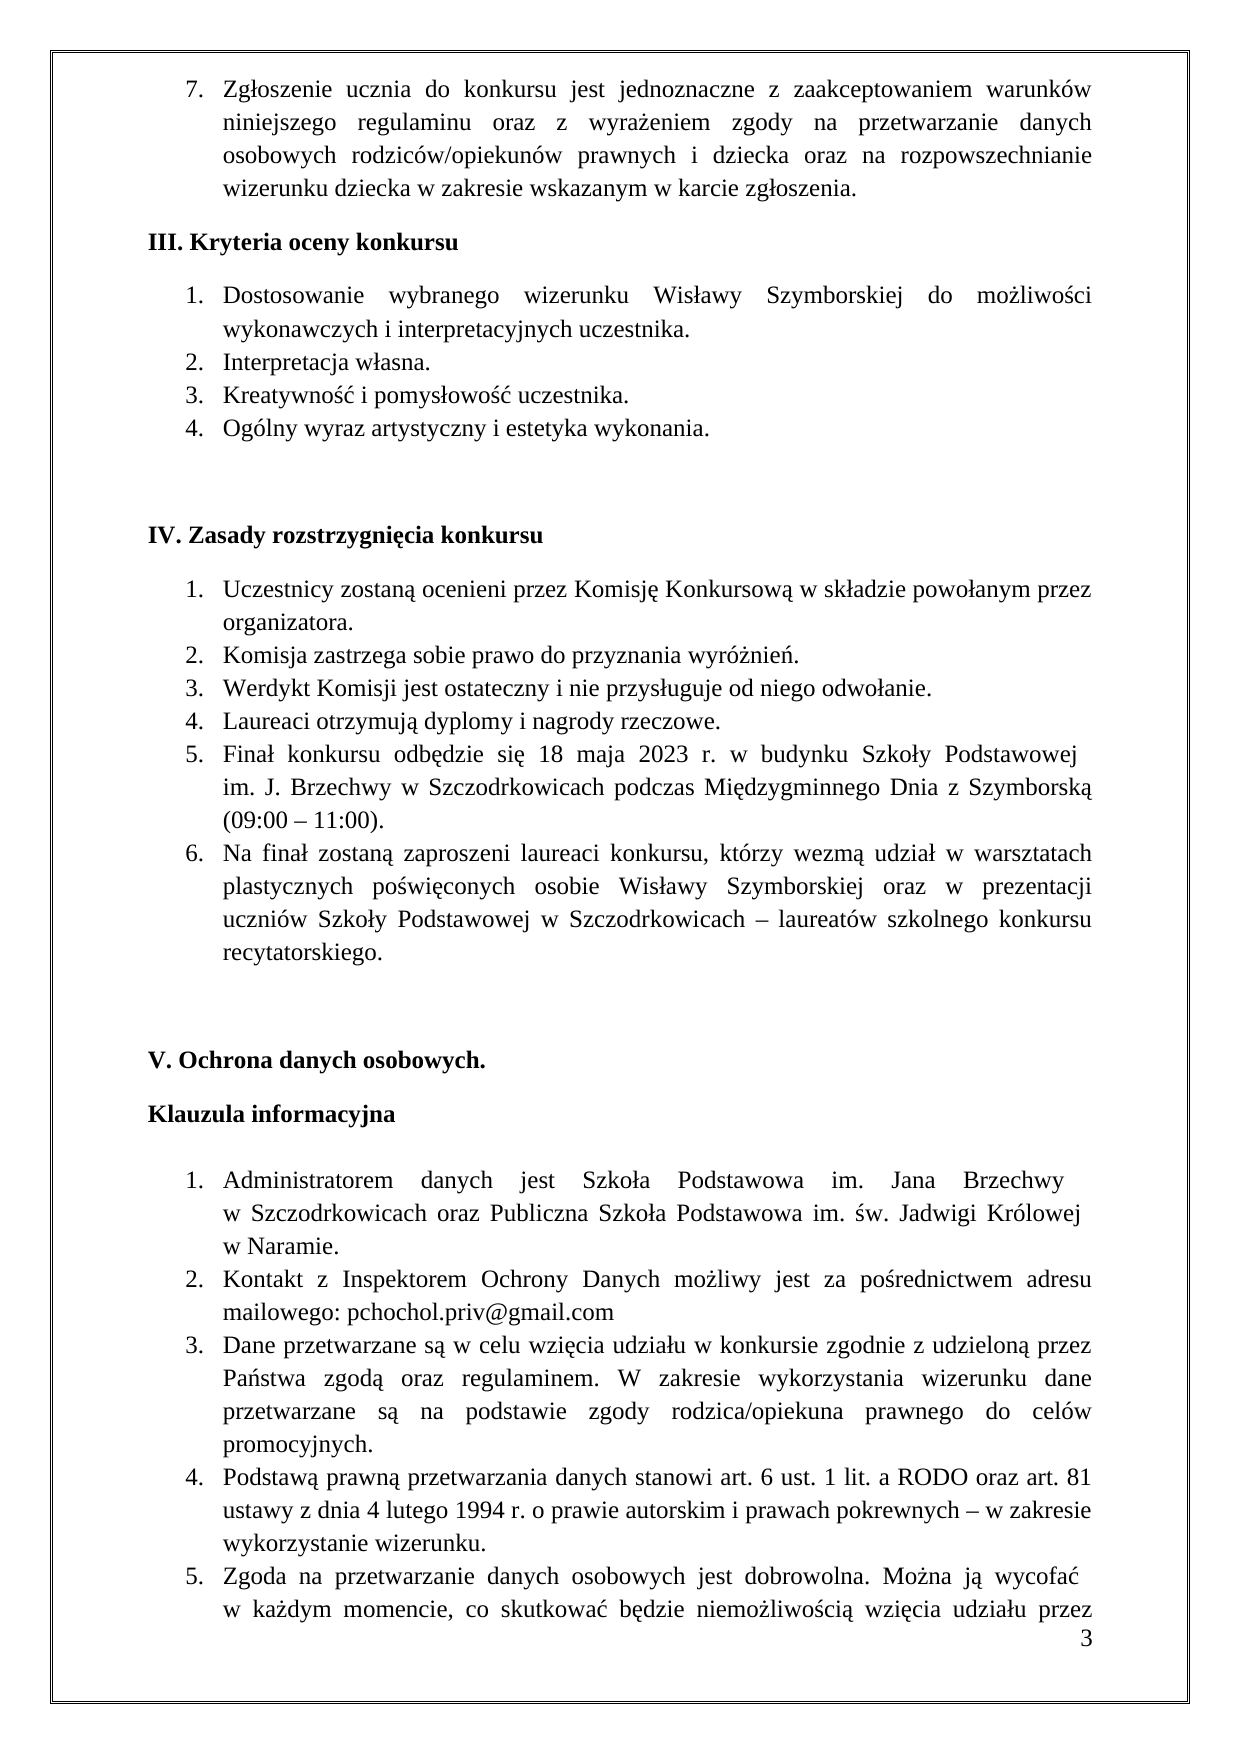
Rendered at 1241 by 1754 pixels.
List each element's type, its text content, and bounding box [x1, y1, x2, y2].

list Komisja zastrzega sobie prawo do przyznania wyróżnień. [185, 640, 1093, 669]
text Klauzula informacyjna [148, 1099, 1093, 1128]
list Dane przetwarzane są w celu wzięcia udziału w konkursie zgodnie z udzieloną przez Państwa zgodą oraz regulaminem. W zakresie wykorzystania wizerunku dane przetwarzane są na podstawie zgody rodzica/opiekuna prawnego do celów promocyjnych. [185, 1330, 1093, 1458]
list Laureaci otrzymują dyplomy i nagrody rzeczowe. [185, 706, 1093, 735]
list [185, 1561, 1093, 1623]
list Werdykt Komisji jest ostateczny i nie przysługuje od niego odwołanie. [185, 673, 1093, 702]
list Podstawą prawną przetwarzania danych stanowi art. 6 ust. 1 lit. a RODO oraz art. 81 ustawy z dnia 4 lutego 1994 r. o prawie autorskim i prawach pokrewnych – w zakresie wykorzystanie wizerunku. [185, 1462, 1093, 1557]
list Interpretacja własna. [185, 347, 1093, 375]
list Administratorem danych jest Szkoła Podstawowa im. Jana Brzechwy w Szczodrkowicach oraz Publiczna Szkoła Podstawowa im. św. Jadwigi Królowej w Naramie. [185, 1165, 1093, 1260]
list Kontakt z Inspektorem Ochrony Danych możliwy jest za pośrednictwem adresu mailowego: pchochol.priv@gmail.com [185, 1264, 1093, 1326]
list Ogólny wyraz artystyczny i estetyka wykonania. [185, 413, 1093, 441]
list Kreatywność i pomysłowość uczestnika. [185, 380, 1093, 408]
text IV. Zasady rozstrzygnięcia konkursu [148, 520, 1093, 549]
list Uczestnicy zostaną ocenieni przez Komisję Konkursową w składzie powołanym przez organizatora. [185, 574, 1093, 636]
list Finał konkursu odbędzie się 18 maja 2023 r. w budynku Szkoły Podstawowej im. J. Brzechwy w Szczodrkowicach podczas Międzygminnego Dnia z Szymborską (09:00 – 11:00). [185, 739, 1093, 834]
list Zgłoszenie ucznia do konkursu jest jednoznaczne z zaakceptowaniem warunków niniejszego regulaminu oraz z wyrażeniem zgody na przetwarzanie danych osobowych rodziców/opiekunów prawnych i dziecka oraz na rozpowszechnianie wizerunku dziecka w zakresie wskazanym w karcie zgłoszenia. [185, 74, 1093, 202]
text III. Kryteria oceny konkursu [148, 227, 1093, 256]
list Na finał zostaną zaproszeni laureaci konkursu, którzy wezmą udział w warsztatach plastycznych poświęconych osobie Wisławy Szymborskiej oraz w prezentacji uczniów Szkoły Podstawowej w Szczodrkowicach – laureatów szkolnego konkursu recytatorskiego. [185, 838, 1093, 966]
text V. Ochrona danych osobowych. [148, 1045, 1093, 1074]
list Dostosowanie wybranego wizerunku Wisławy Szymborskiej do możliwości wykonawczych i interpretacyjnych uczestnika. [185, 281, 1093, 342]
